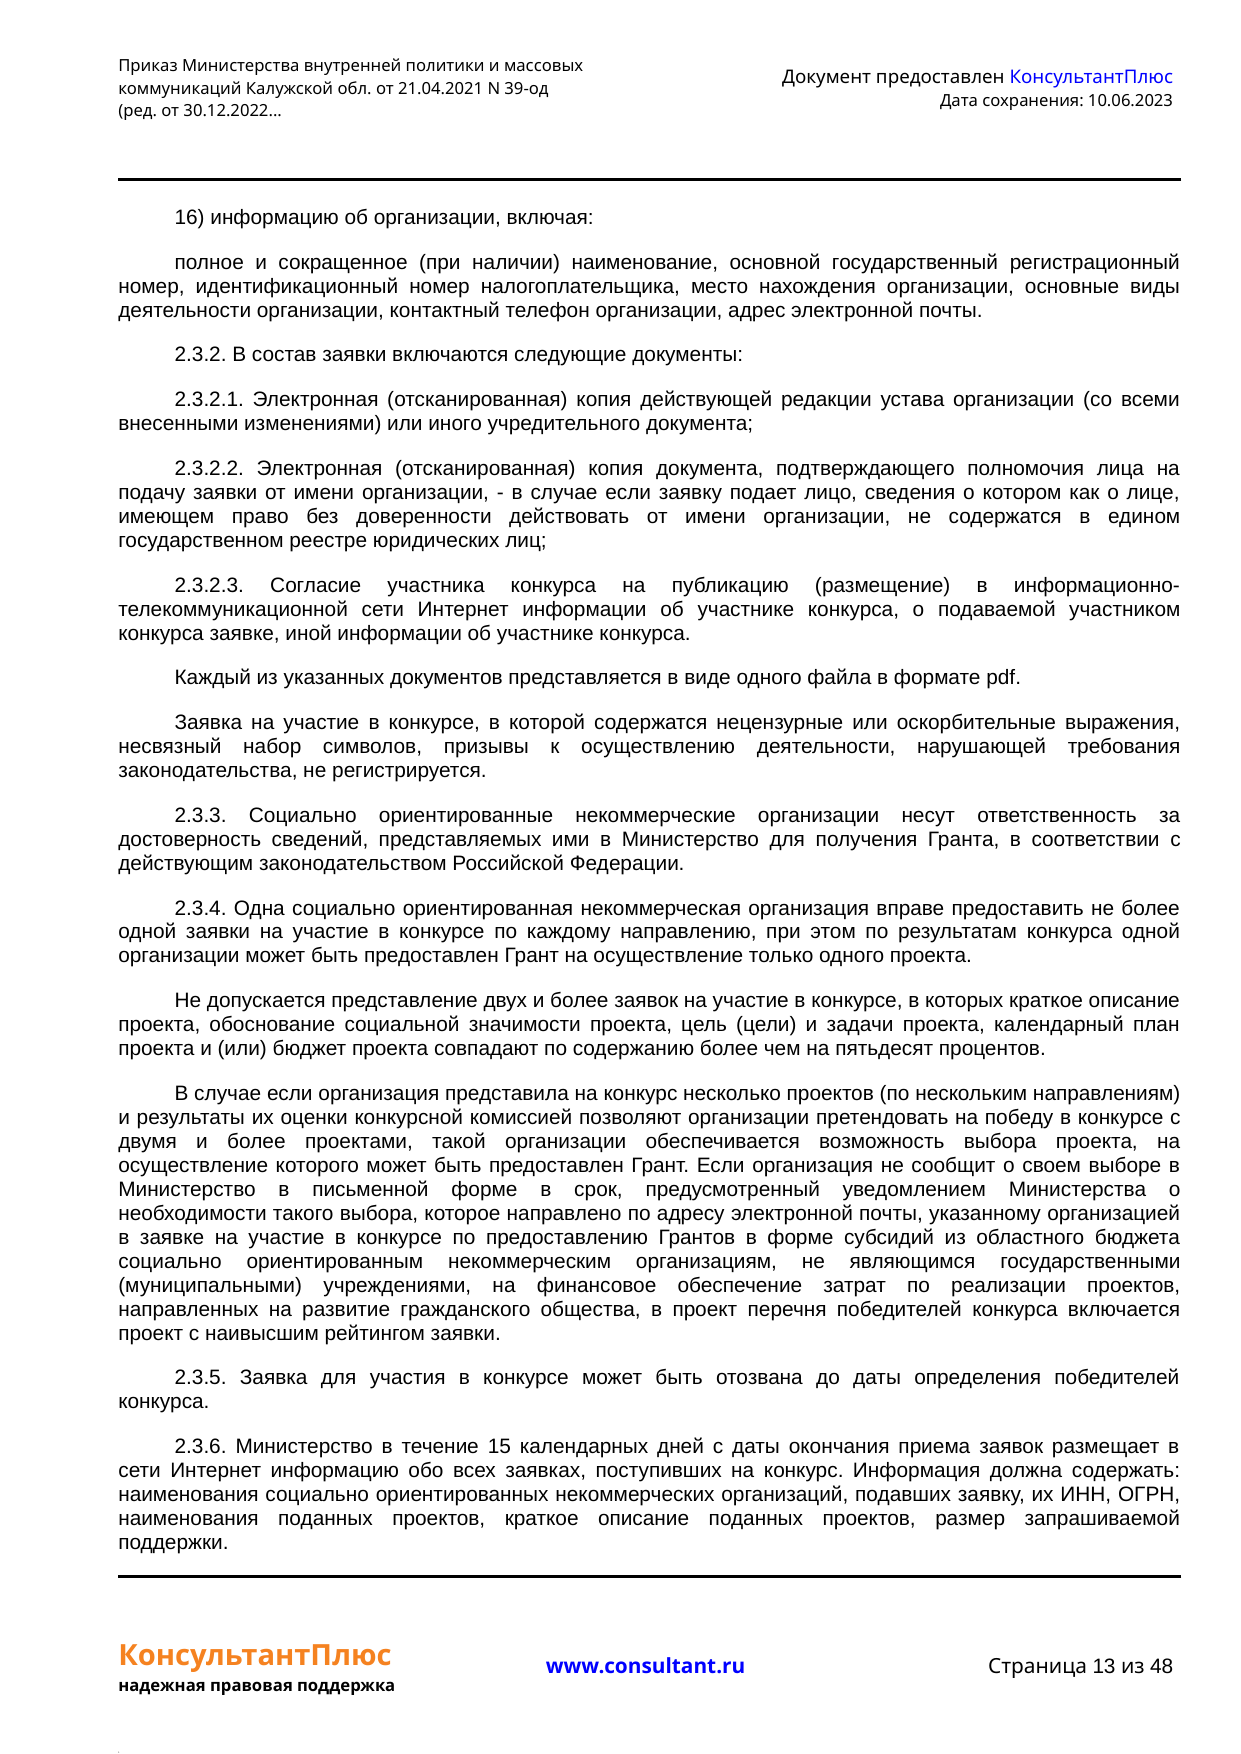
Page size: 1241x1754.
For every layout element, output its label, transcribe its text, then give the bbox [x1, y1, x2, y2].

text Заявка на участие в конкурсе, в которой содержатся нецензурные или оскорбительные выражения, несвязный набор символов, призывы к осуществлению деятельности, нарушающей требования законодательства, не регистрируется. [118, 710, 1181, 782]
text 2.3.6. Министерство в течение 15 календарных дней с даты окончания приема заявок размещает в сети Интернет информацию обо всех заявках, поступивших на конкурс. Информация должна содержать: наименования социально ориентированных некоммерческих организаций, подавших заявку, их ИНН, ОГРН, наименования поданных проектов, краткое описание поданных проектов, размер запрашиваемой поддержки. [118, 1434, 1181, 1554]
text В случае если организация представила на конкурс несколько проектов (по нескольким направлениям) и результаты их оценки конкурсной комиссией позволяют организации претендовать на победу в конкурсе с двумя и более проектами, такой организации обеспечивается возможность выбора проекта, на осуществление которого может быть предоставлен Грант. Если организация не сообщит о своем выборе в Министерство в письменной форме в срок, предусмотренный уведомлением Министерства о необходимости такого выбора, которое направлено по адресу электронной почты, указанному организацией в заявке на участие в конкурсе по предоставлению Грантов в форме субсидий из областного бюджета социально ориентированным некоммерческим организациям, не являющимся государственными (муниципальными) учреждениями, на финансовое обеспечение затрат по реализации проектов, направленных на развитие гражданского общества, в проект перечня победителей конкурса включается проект с наивысшим рейтингом заявки. [118, 1081, 1181, 1344]
text 2.3.2.3. Согласие участника конкурса на публикацию (размещение) в информационно-телекоммуникационной сети Интернет информации об участнике конкурса, о подаваемой участником конкурса заявке, иной информации об участнике конкурса. [118, 572, 1181, 644]
text полное и сокращенное (при наличии) наименование, основной государственный регистрационный номер, идентификационный номер налогоплательщика, место нахождения организации, основные виды деятельности организации, контактный телефон организации, адрес электронной почты. [118, 249, 1181, 321]
text 2.3.2. В состав заявки включаются следующие документы: [118, 342, 1181, 366]
text Не допускается представление двух и более заявок на участие в конкурсе, в которых краткое описание проекта, обоснование социальной значимости проекта, цель (цели) и задачи проекта, календарный план проекта и (или) бюджет проекта совпадают по содержанию более чем на пятьдесят процентов. [118, 988, 1181, 1060]
text 2.3.2.2. Электронная (отсканированная) копия документа, подтверждающего полномочия лица на подачу заявки от имени организации, - в случае если заявку подает лицо, сведения о котором как о лице, имеющем право без доверенности действовать от имени организации, не содержатся в едином государственном реестре юридических лиц; [118, 456, 1181, 552]
text 2.3.4. Одна социально ориентированная некоммерческая организация вправе предоставить не более одной заявки на участие в конкурсе по каждому направлению, при этом по результатам конкурса одной организации может быть предоставлен Грант на осуществление только одного проекта. [118, 895, 1181, 967]
text 2.3.3. Социально ориентированные некоммерческие организации несут ответственность за достоверность сведений, представляемых ими в Министерство для получения Гранта, в соответствии с действующим законодательством Российской Федерации. [118, 803, 1181, 874]
text 16) информацию об организации, включая: [118, 205, 1181, 229]
text 2.3.2.1. Электронная (отсканированная) копия действующей редакции устава организации (со всеми внесенными изменениями) или иного учредительного документа; [118, 387, 1181, 435]
text 2.3.5. Заявка для участия в конкурсе может быть отозвана до даты определения победителей конкурса. [118, 1365, 1181, 1413]
text Каждый из указанных документов представляется в виде одного файла в формате pdf. [118, 665, 1181, 689]
